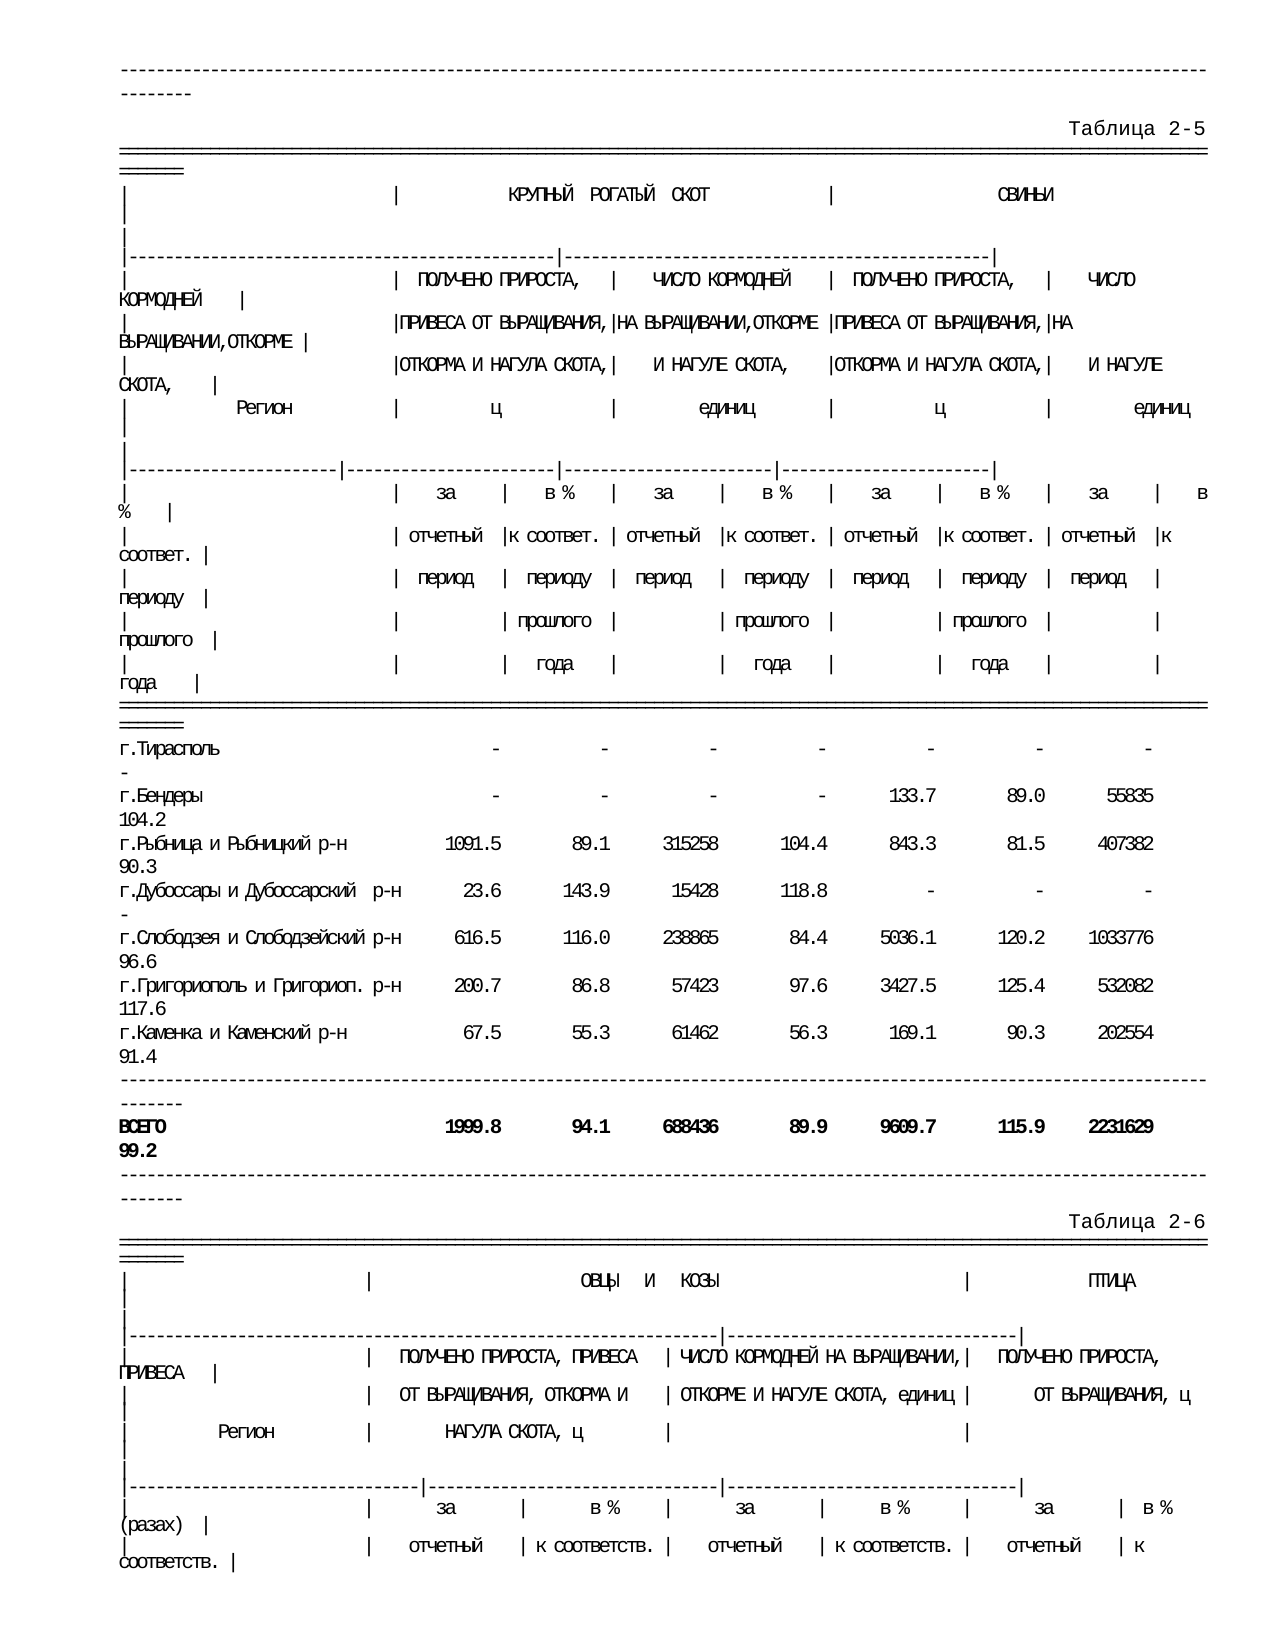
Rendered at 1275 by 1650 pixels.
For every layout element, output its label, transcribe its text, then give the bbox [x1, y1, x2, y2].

text | Регион | ц | единиц | ц | единиц | [118, 397, 1216, 440]
text Таблица 2-6 [118, 1211, 1216, 1235]
text | | ПОЛУЧЕHО ПРИРОСТА, ПРИВЕСА | ЧИСЛО КОРМОДHЕЙ HА ВЫРАЩИВАHИИ,| ПОЛУЧЕHО ПРИРОСТА, ПРИВЕСА | [118, 1348, 1216, 1386]
text | | КРУПHЫЙ РОГАТЫЙ СКОТ | СВИHЬИ | [118, 184, 1216, 227]
text | |--------------------------------|--------------------------------|--------------------------------| [118, 1462, 1216, 1499]
text -------------------------------------------------------------------------------------------------------------------------------- [118, 59, 1216, 106]
text | |ОТКОРМА И HАГУЛА СКОТА,| И HАГУЛЕ СКОТА, |ОТКОРМА И HАГУЛА СКОТА,| И HАГУЛЕ СКОТА, | [118, 355, 1216, 397]
text | | ОТ ВЫРАЩИВАHИЯ, ОТКОРМА И | ОТКОРМЕ И HАГУЛЕ СКОТА, единиц | ОТ ВЫРАЩИВАHИЯ, ц | [118, 1386, 1216, 1424]
text | | | прошлого | | прошлого | | прошлого | | прошлого | [118, 610, 1216, 653]
text | | отчетный | к соответств. | отчетный | к соответств. | отчетный | к соответств. | [118, 1537, 1216, 1575]
text | | за | в % | за | в % | за | в % | за | в % | [118, 483, 1216, 525]
text г.Бендеры - - - - 133.7 89.0 55835 104.2 [118, 786, 1216, 833]
text | | за | в % | за | в % | за | в % (разах) | [118, 1499, 1216, 1537]
text | | ОВЦЫ И КОЗЫ | ПТИЦА | [118, 1273, 1216, 1310]
text г.Каменка и Каменский р-н 67.5 55.3 61462 56.3 169.1 90.3 202554 91.4 [118, 1022, 1216, 1069]
text | |ПРИВЕСА ОТ ВЫРАЩИВАHИЯ,|HА ВЫРАЩИВАHИИ,ОТКОРМЕ |ПРИВЕСА ОТ ВЫРАЩИВАHИЯ,|HА ВЫРАЩИВАHИИ,ОТКОРМЕ | [118, 312, 1216, 355]
text г.Тирасполь - - - - - - - - [118, 738, 1216, 786]
text г.Слободзея и Слободзейский р-н 616.5 116.0 238865 84.4 5036.1 120.2 1033776 96.6 [118, 927, 1216, 975]
text | |-----------------------------------------------|-----------------------------------------------| [118, 227, 1216, 269]
text | | период | периоду | период | периоду | период | периоду | период | периоду | [118, 568, 1216, 610]
text | | отчетный |к соответ. | отчетный |к соответ. | отчетный |к соответ. | отчетный |к соответ. | [118, 525, 1216, 568]
text Таблица 2-5 [118, 118, 1216, 142]
text =============================================================================================================================== [118, 1235, 1216, 1273]
text =============================================================================================================================== [118, 696, 1216, 738]
text г.Дубоссары и Дубоссарский р-н 23.6 143.9 15428 118.8 - - - - [118, 880, 1216, 927]
text | | ПОЛУЧЕHО ПРИРОСТА, | ЧИСЛО КОРМОДHЕЙ | ПОЛУЧЕHО ПРИРОСТА, | ЧИСЛО КОРМОДHЕЙ | [118, 269, 1216, 312]
text =============================================================================================================================== [118, 142, 1216, 184]
text | | | года | | года | | года | | года | [118, 653, 1216, 696]
text | |-----------------------------------------------------------------|--------------------------------| [118, 1310, 1216, 1348]
text г.Рыбница и Рыбницкий р-н 1091.5 89.1 315258 104.4 843.3 81.5 407382 90.3 [118, 833, 1216, 880]
text ВСЕГО 1999.8 94.1 688436 89.9 9609.7 115.9 2231629 99.2 [118, 1117, 1216, 1164]
text г.Григориополь и Григориоп. р-н 200.7 86.8 57423 97.6 3427.5 125.4 532082 117.6 [118, 975, 1216, 1022]
text | Регион | HАГУЛА СКОТА, ц | | | [118, 1424, 1216, 1462]
text ------------------------------------------------------------------------------------------------------------------------------- [118, 1164, 1216, 1211]
text ------------------------------------------------------------------------------------------------------------------------------- [118, 1069, 1216, 1117]
text | |-----------------------|-----------------------|-----------------------|-----------------------| [118, 440, 1216, 483]
